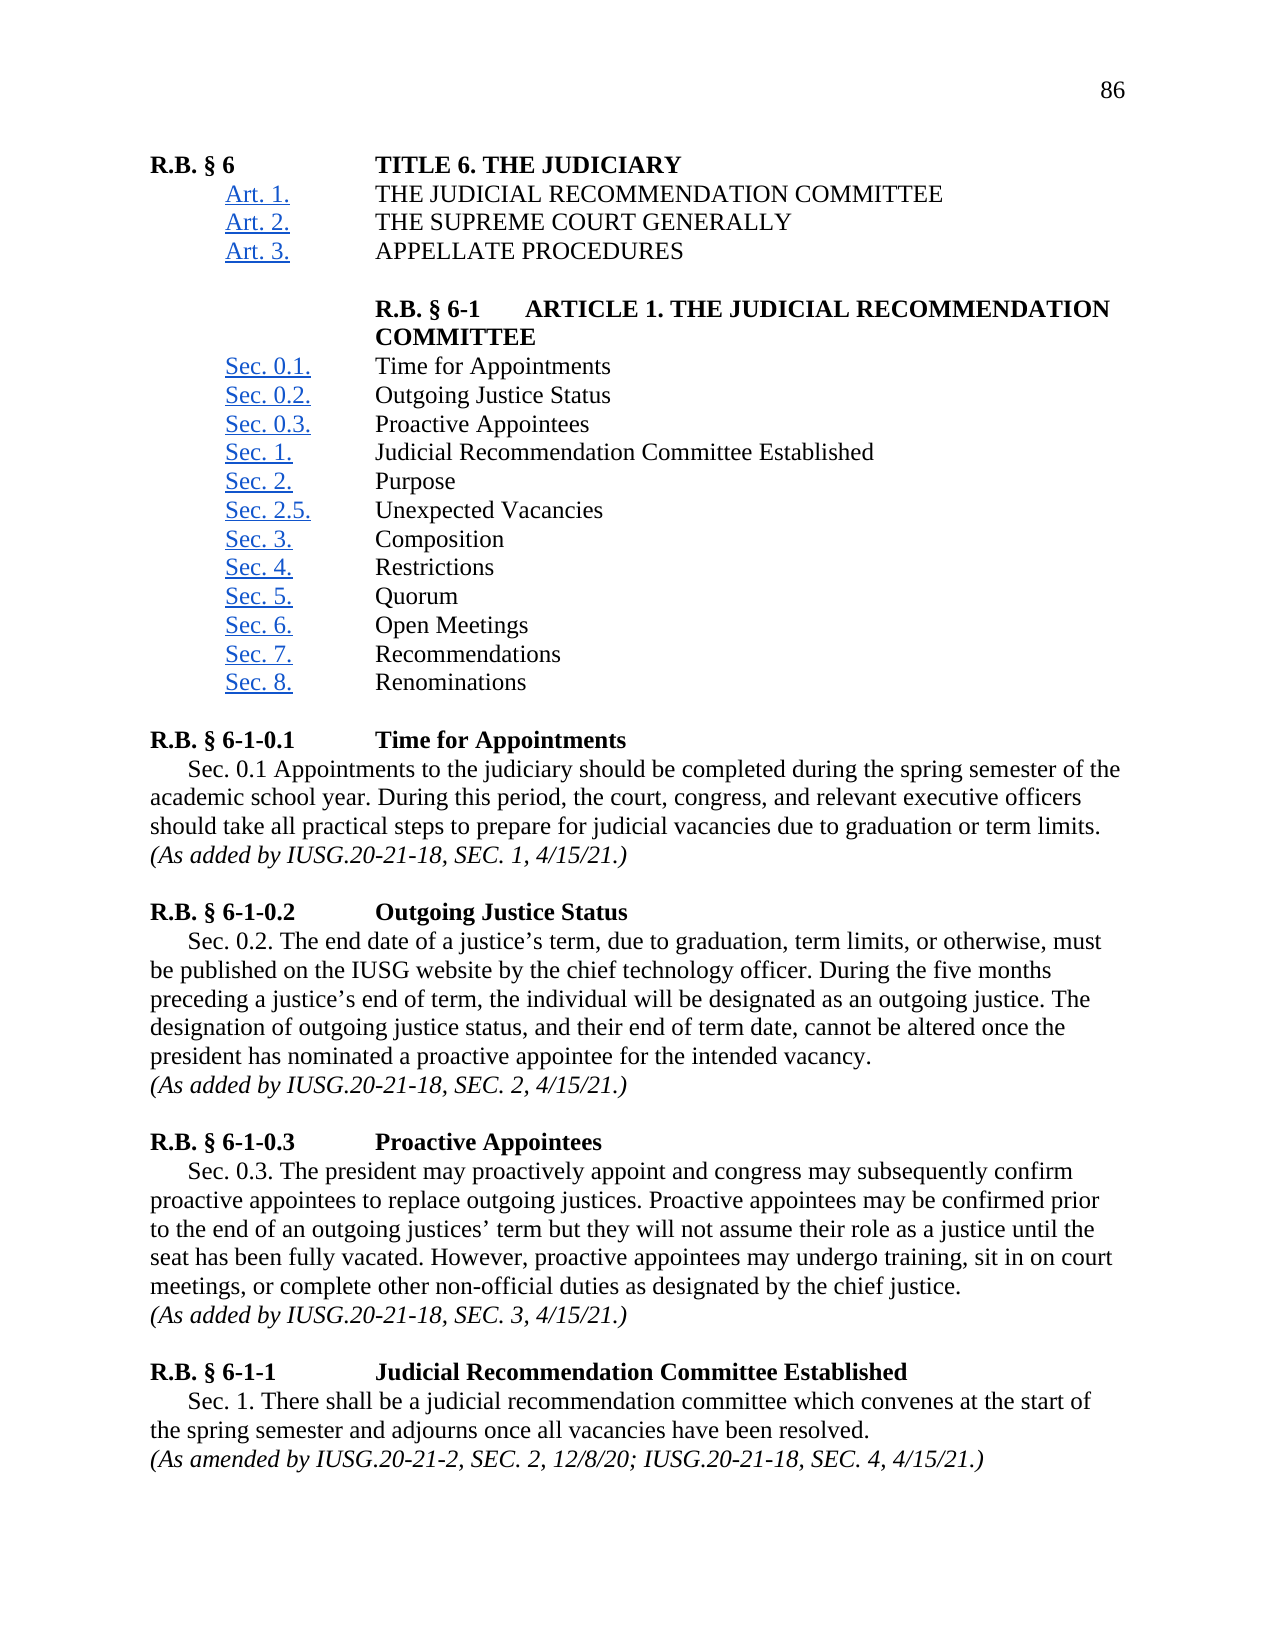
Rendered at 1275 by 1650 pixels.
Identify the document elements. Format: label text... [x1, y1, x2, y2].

text Sec. 4. Restrictions [187, 552, 1125, 581]
text Sec. 0.2. The end date of a justice’s term, due to graduation, term limits, or otherwise, must be published on the IUSG website by the chief technology officer. During the five months preceding a justice’s end of term, the individual will be designated as an outgoing justice. The designation of outgoing justice status, and their end of term date, cannot be altered once the president has nominated a proactive appointee for the intended vacancy. [150, 926, 1125, 1070]
subtitle R.B. § 6-1-1 Judicial Recommendation Committee Established [150, 1357, 1125, 1386]
text Art. 1. THE JUDICIAL RECOMMENDATION COMMITTEE [187, 179, 1125, 207]
subtitle R.B. § 6 TITLE 6. THE JUDICIARY [150, 150, 975, 179]
text (As added by IUSG.20-21-18, SEC. 1, 4/15/21.) [150, 840, 1125, 869]
text Sec. 1. There shall be a judicial recommendation committee which convenes at the start of the spring semester and adjourns once all vacancies have been resolved. [150, 1386, 1125, 1444]
text Sec. 2.5. Unexpected Vacancies [187, 495, 1125, 524]
text Sec. 0.3. The president may proactively appoint and congress may subsequently confirm proactive appointees to replace outgoing justices. Proactive appointees may be confirmed prior to the end of an outgoing justices’ term but they will not assume their role as a justice until the seat has been fully vacated. However, proactive appointees may undergo training, sit in on court meetings, or complete other non-official duties as designated by the chief justice. [150, 1156, 1125, 1300]
text Art. 3. APPELLATE PROCEDURES [187, 236, 1125, 265]
subtitle R.B. § 6-1-0.2 Outgoing Justice Status [150, 897, 1125, 926]
subtitle R.B. § 6-1 ARTICLE 1. THE JUDICIAL RECOMMENDATION COMMITTEE [375, 294, 1125, 351]
text Sec. 3. Composition [187, 524, 1125, 552]
text Art. 2. THE SUPREME COURT GENERALLY [187, 207, 1125, 236]
text Sec. 0.2. Outgoing Justice Status [187, 380, 1125, 409]
text Sec. 6. Open Meetings [187, 610, 1125, 639]
text (As added by IUSG.20-21-18, SEC. 2, 4/15/21.) [150, 1070, 1125, 1099]
text Sec. 8. Renominations [187, 667, 1125, 696]
text Sec. 1. Judicial Recommendation Committee Established [187, 437, 1125, 466]
text Sec. 2. Purpose [187, 466, 1125, 495]
text (As amended by IUSG.20-21-2, SEC. 2, 12/8/20; IUSG.20-21-18, SEC. 4, 4/15/21.) [150, 1444, 1125, 1472]
subtitle R.B. § 6-1-0.3 Proactive Appointees [150, 1127, 1125, 1156]
subtitle R.B. § 6-1-0.1 Time for Appointments [150, 725, 1125, 754]
text Sec. 0.1 Appointments to the judiciary should be completed during the spring semester of the academic school year. During this period, the court, congress, and relevant executive officers should take all practical steps to prepare for judicial vacancies due to graduation or term limits. [150, 754, 1125, 840]
text Sec. 0.3. Proactive Appointees [187, 409, 1125, 437]
text Sec. 0.1. Time for Appointments [187, 351, 1125, 380]
text (As added by IUSG.20-21-18, SEC. 3, 4/15/21.) [150, 1300, 1125, 1329]
text Sec. 7. Recommendations [187, 639, 1125, 667]
text Sec. 5. Quorum [187, 581, 1125, 610]
